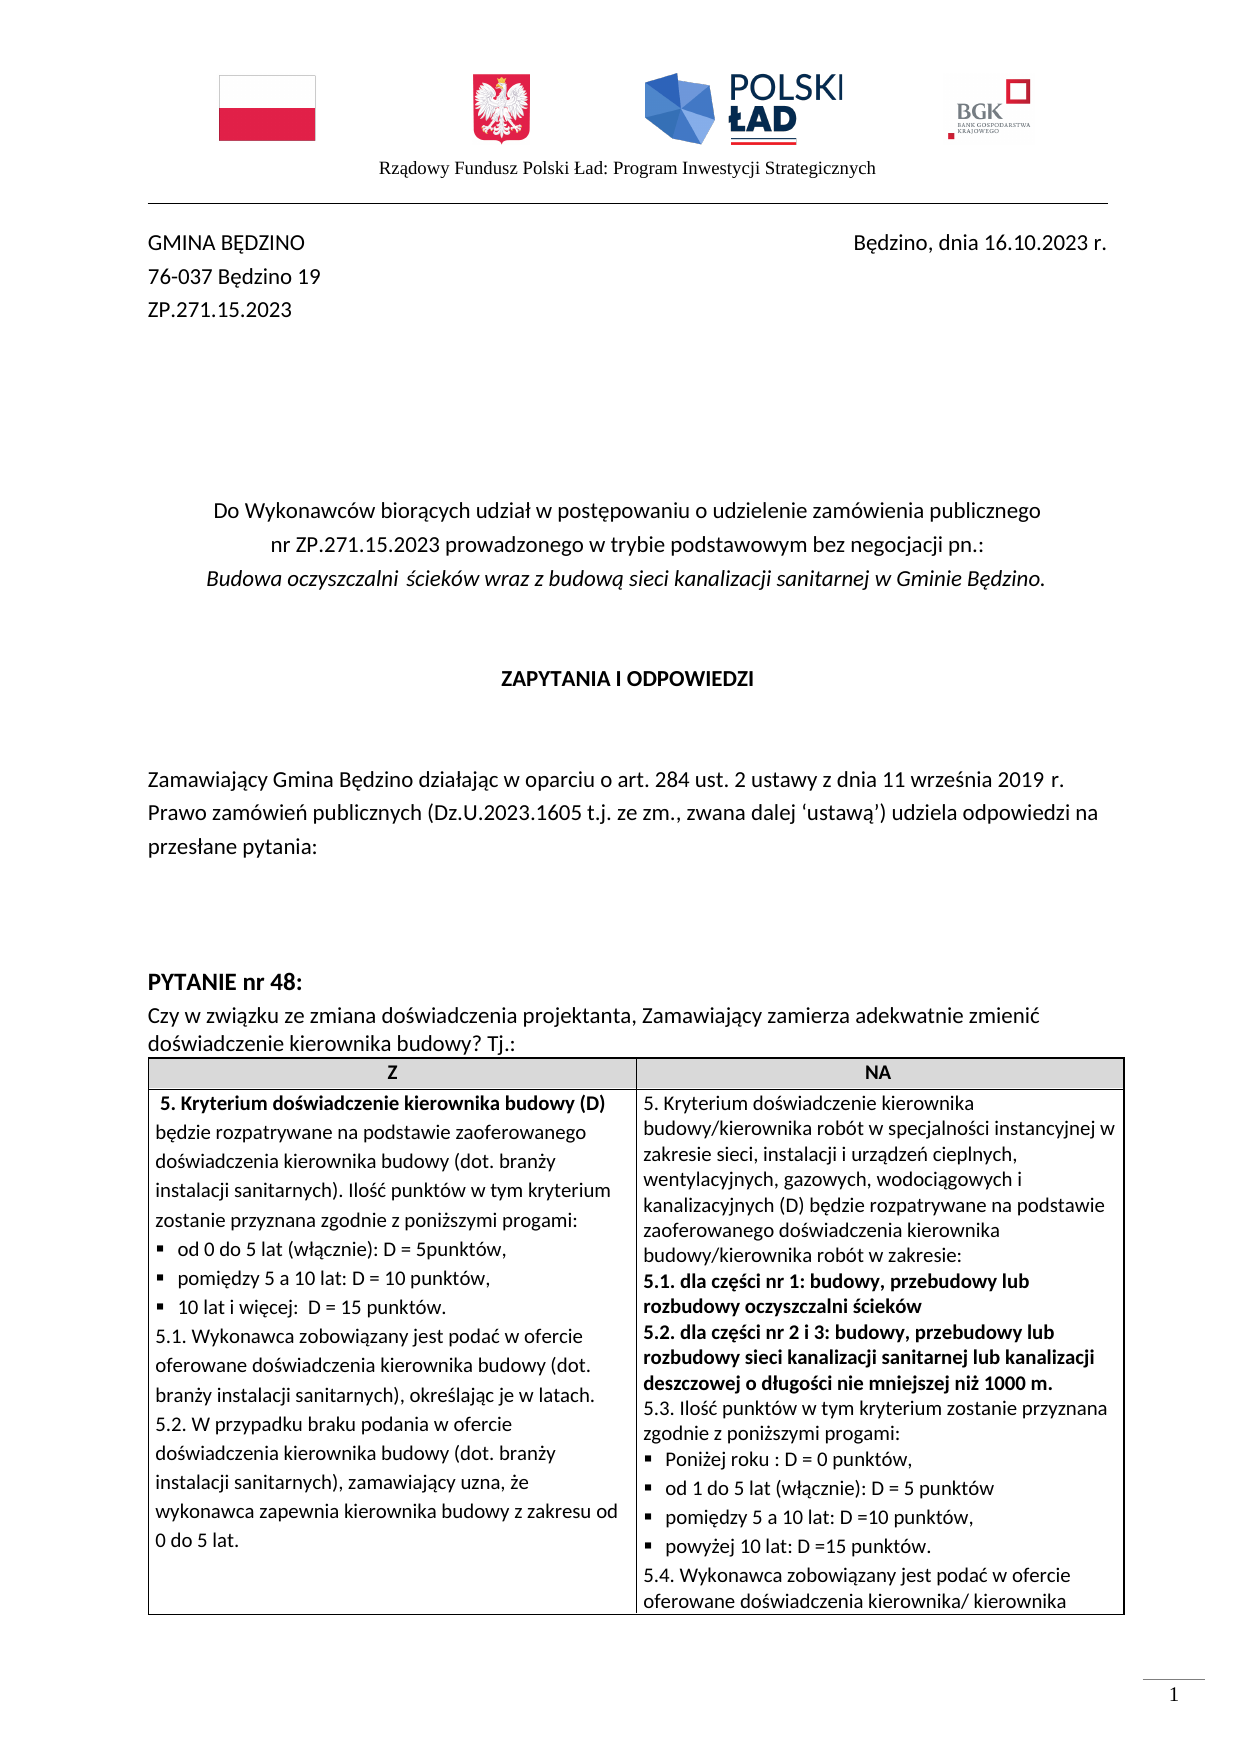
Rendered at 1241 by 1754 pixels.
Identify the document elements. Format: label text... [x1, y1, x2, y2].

picture [645, 73, 843, 145]
text PYTANIE nr 48: [148, 966, 1107, 997]
text 76-037 Będzino 19 [148, 262, 1107, 290]
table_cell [149, 1090, 636, 1613]
table_header NA [637, 1059, 1123, 1088]
text ZAPYTANIA I ODPOWIEDZI [148, 664, 1107, 692]
picture [216, 73, 318, 143]
picture [472, 73, 530, 145]
table_header Z [149, 1059, 636, 1088]
text Do Wykonawców biorących udział w postępowaniu o udzielenie zamówienia publicznego nr ZP.271.15.2023 prowadzonego w trybie podstawowym bez negocjacji pn.: [148, 497, 1107, 558]
text Budowa oczyszczalni ścieków wraz z budową sieci kanalizacji sanitarnej w Gminie Będzino. [148, 564, 1107, 592]
picture [942, 73, 1035, 145]
text ZP.271.15.2023 [148, 295, 1107, 323]
text GMINA BĘDZINO Będzino, dnia 16.10.2023 r. [148, 228, 1107, 256]
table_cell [637, 1090, 1123, 1613]
text Zamawiający Gmina Będzino działając w oparciu o art. 284 ust. 2 ustawy z dnia 11 września 2019 r. Prawo zamówień publicznych (Dz.U.2023.1605 t.j. ze zm., zwana dalej ‘ustawą’) udziela odpowiedzi na przesłane pytania: [148, 765, 1107, 860]
text Czy w związku ze zmiana doświadczenia projektanta, Zamawiający zamierza adekwatnie zmienić doświadczenie kierownika budowy? Tj.: [148, 1001, 1107, 1057]
